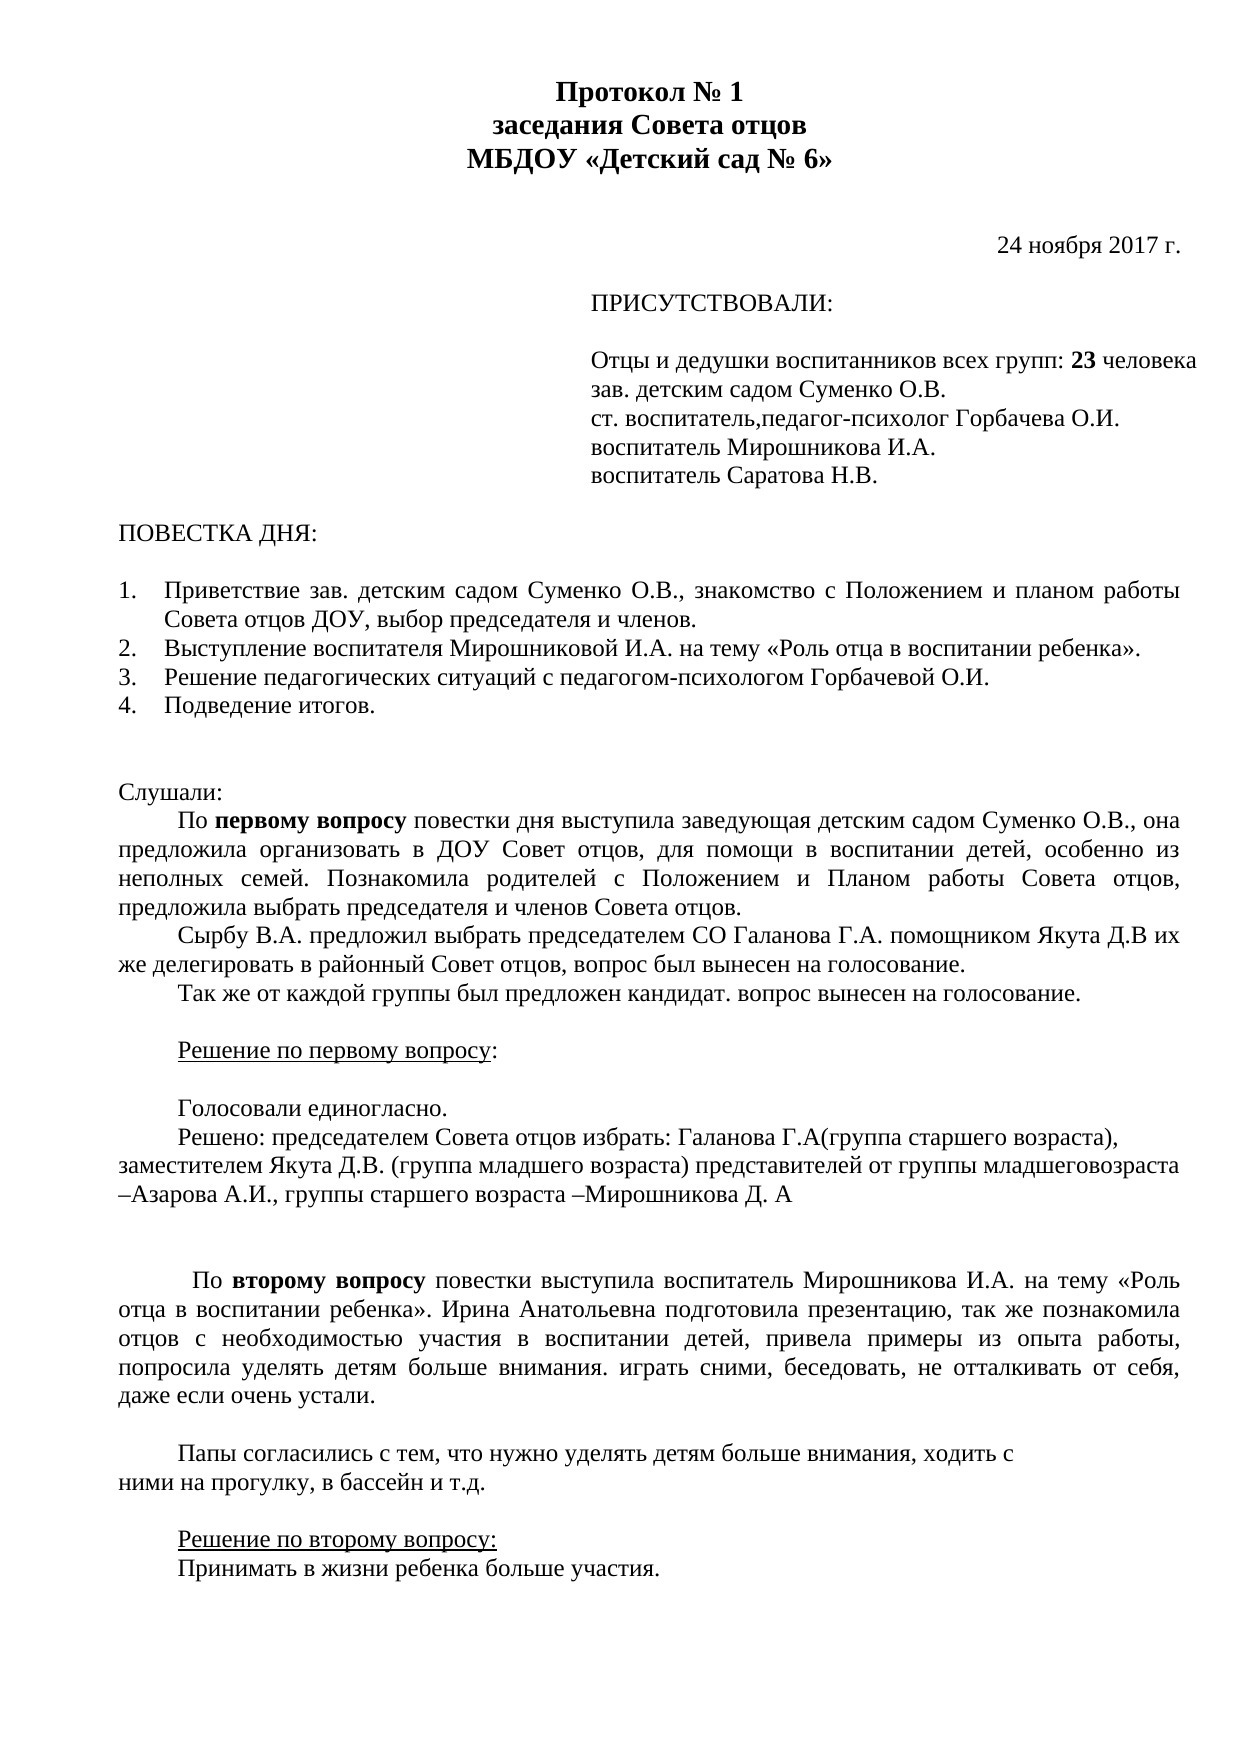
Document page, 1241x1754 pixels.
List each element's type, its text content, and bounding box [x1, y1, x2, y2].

text 24 ноября 2017 г. [118, 231, 1181, 259]
text ними на прогулку, в бассейн и т.д. [118, 1467, 1181, 1496]
list Решение педагогических ситуаций с педагогом-психологом Горбачевой О.И. [118, 662, 1181, 691]
text Сырбу В.А. предложил выбрать председателем СО Галанова Г.А. помощником Якута Д.В их же делегировать в районный Совет отцов, вопрос был вынесен на голосование. [118, 921, 1181, 978]
list Приветствие зав. детским садом Суменко О.В., знакомство с Положением и планом работы Совета отцов ДОУ, выбор председателя и членов. [118, 576, 1181, 633]
text ПОВЕСТКА ДНЯ: [118, 518, 1181, 547]
text Так же от каждой группы был предложен кандидат. вопрос вынесен на голосование. [118, 978, 1181, 1007]
text Папы согласились с тем, что нужно уделять детям больше внимания, ходить с [118, 1438, 1181, 1467]
subtitle заседания Совета отцов [118, 107, 1181, 141]
subtitle Протокол № 1 [118, 74, 1181, 107]
list Подведение итогов. [118, 691, 1181, 719]
text Решение по первому вопросу: [118, 1036, 1181, 1064]
text Слушали: [118, 777, 1181, 806]
text По первому вопросу повестки дня выступила заведующая детским садом Суменко О.В., она предложила организовать в ДОУ Совет отцов, для помощи в воспитании детей, особенно из неполных семей. Познакомила родителей с Положением и Планом работы Совета отцов, предложила выбрать председателя и членов Совета отцов. [118, 806, 1181, 921]
text воспитатель Мирошникова И.А. [591, 432, 1181, 461]
text зав. детским садом Суменко О.В. [591, 374, 1181, 403]
text ПРИСУТСТВОВАЛИ: [591, 288, 1181, 317]
subtitle МБДОУ «Детский сад № 6» [118, 141, 1181, 174]
text Решено: председателем Совета отцов избрать: Галанова Г.А(группа старшего возраста), заместителем Якута Д.В. (группа младшего возраста) представителей от группы младшеговозраста –Азарова А.И., группы старшего возраста –Мирошникова Д. А [118, 1122, 1181, 1208]
text Решение по второму вопросу: [118, 1524, 1181, 1553]
list Выступление воспитателя Мирошниковой И.А. на тему «Роль отца в воспитании ребенка». [118, 633, 1181, 662]
text Принимать в жизни ребенка больше участия. [118, 1553, 1181, 1582]
text Отцы и дедушки воспитанников всех групп: 23 человека [591, 346, 1211, 374]
text воспитатель Саратова Н.В. [591, 461, 1181, 489]
text По второму вопросу повестки выступила воспитатель Мирошникова И.А. на тему «Роль отца в воспитании ребенка». Ирина Анатольевна подготовила презентацию, так же познакомила отцов с необходимостью участия в воспитании детей, привела примеры из опыта работы, попросила уделять детям больше внимания. играть сними, беседовать, не отталкивать от себя, даже если очень устали. [118, 1266, 1181, 1409]
text ст. воспитатель,педагог-психолог Горбачева О.И. [591, 403, 1181, 432]
text Голосовали единогласно. [118, 1093, 1181, 1122]
